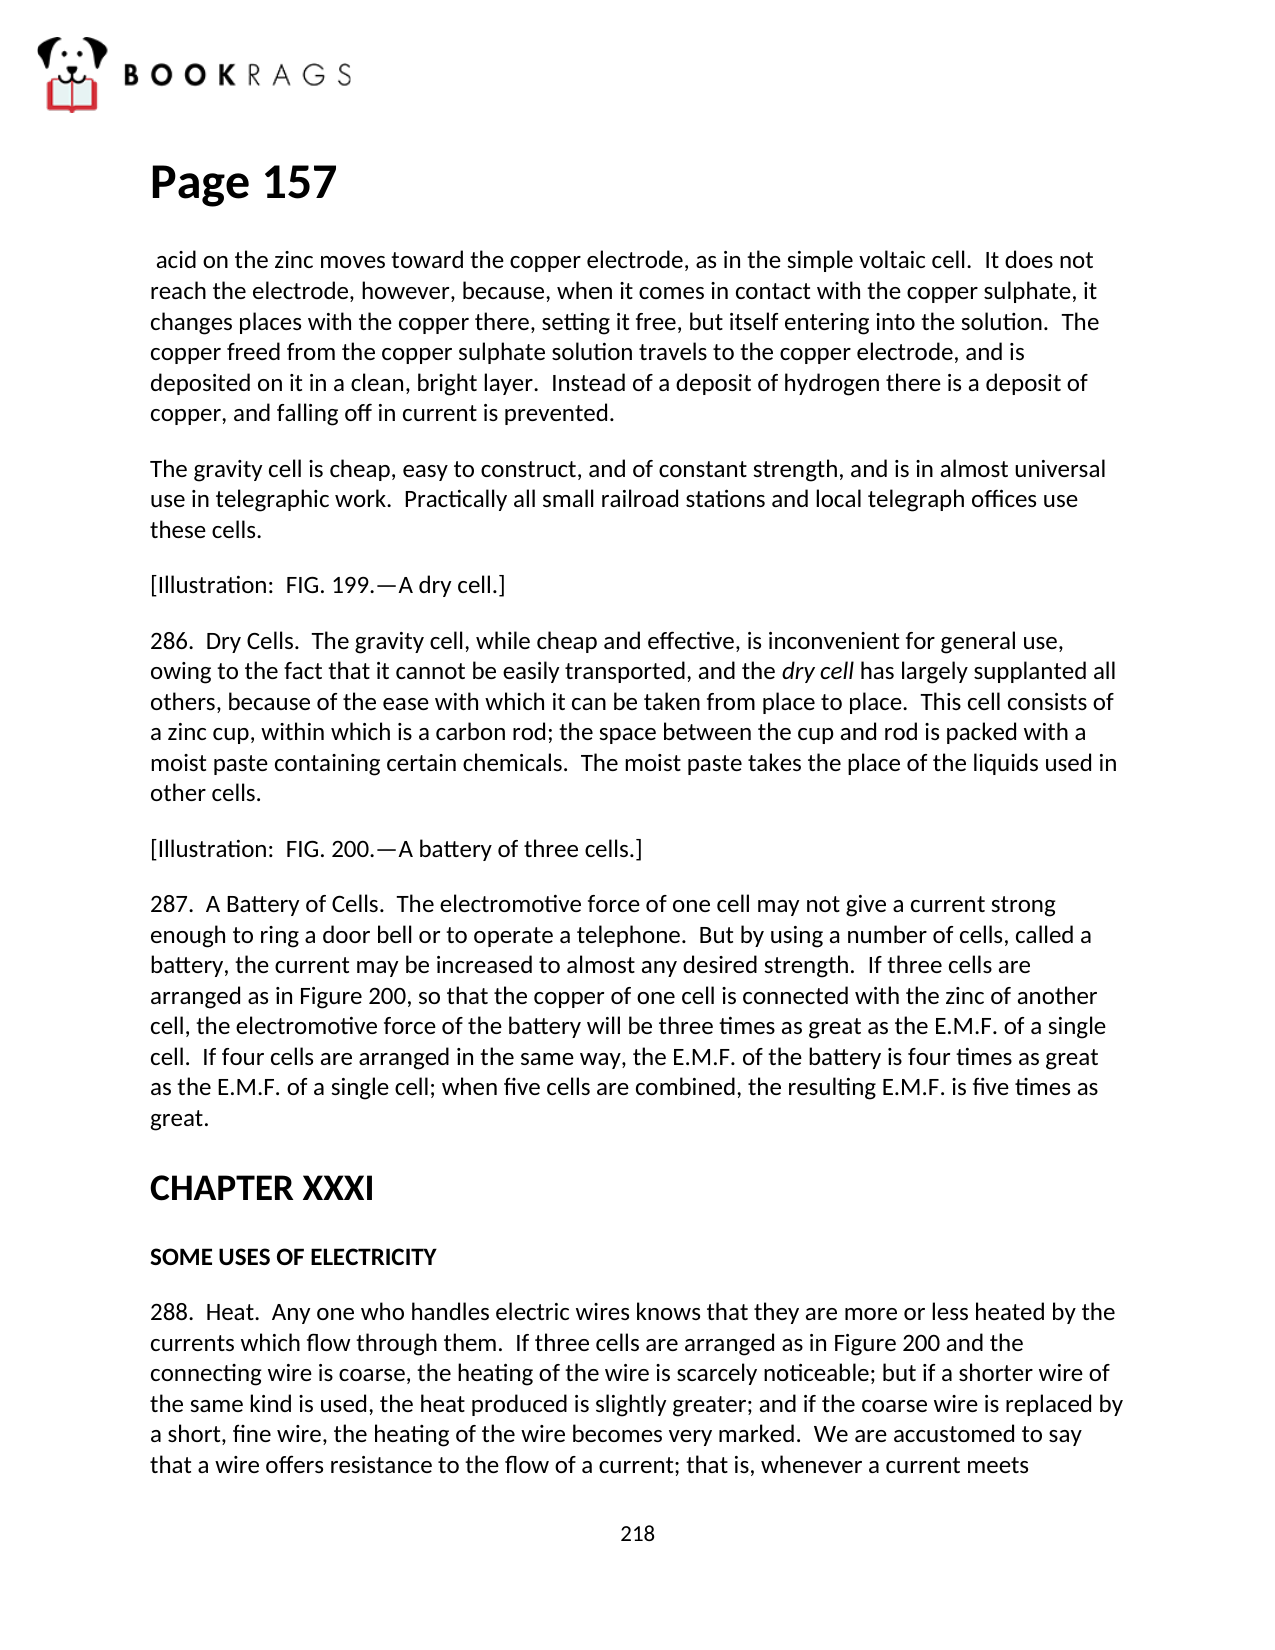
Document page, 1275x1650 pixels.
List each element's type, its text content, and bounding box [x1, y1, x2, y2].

text 287. A Battery of Cells. The electromotive force of one cell may not give a current strong enough to ring a door bell or to operate a telephone. But by using a number of cells, called a battery, the current may be increased to almost any desired strength. If three cells are arranged as in Figure 200, so that the copper of one cell is connected with the zinc of another cell, the electromotive force of the battery will be three times as great as the E.M.F. of a single cell. If four cells are arranged in the same way, the E.M.F. of the battery is four times as great as the E.M.F. of a single cell; when five cells are combined, the resulting E.M.F. is five times as great. [150, 888, 1125, 1133]
text [Illustration: FIG. 199.—­A dry cell.] [150, 569, 1125, 600]
text 286. Dry Cells. The gravity cell, while cheap and effective, is inconvenient for general use, owing to the fact that it cannot be easily transported, and the dry cell has largely supplanted all others, because of the ease with which it can be taken from place to place. This cell consists of a zinc cup, within which is a carbon rod; the space between the cup and rod is packed with a moist paste containing certain chemicals. The moist paste takes the place of the liquids used in other cells. [150, 625, 1125, 808]
text acid on the zinc moves toward the copper electrode, as in the simple voltaic cell. It does not reach the electrode, however, because, when it comes in contact with the copper sulphate, it changes places with the copper there, setting it free, but itself entering into the solution. The copper freed from the copper sulphate solution travels to the copper electrode, and is deposited on it in a clean, bright layer. Instead of a deposit of hydrogen there is a deposit of copper, and falling off in current is prevented. [150, 244, 1125, 428]
text Page 157 [150, 150, 1125, 211]
text The gravity cell is cheap, easy to construct, and of constant strength, and is in almost universal use in telegraphic work. Practically all small railroad stations and local telegraph offices use these cells. [150, 453, 1125, 544]
text [Illustration: FIG. 200.—­A battery of three cells.] [150, 833, 1125, 863]
picture [37, 37, 351, 113]
text SOME USES OF ELECTRICITY [150, 1241, 1125, 1271]
text CHAPTER XXXI [150, 1164, 1125, 1209]
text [150, 1296, 1125, 1479]
